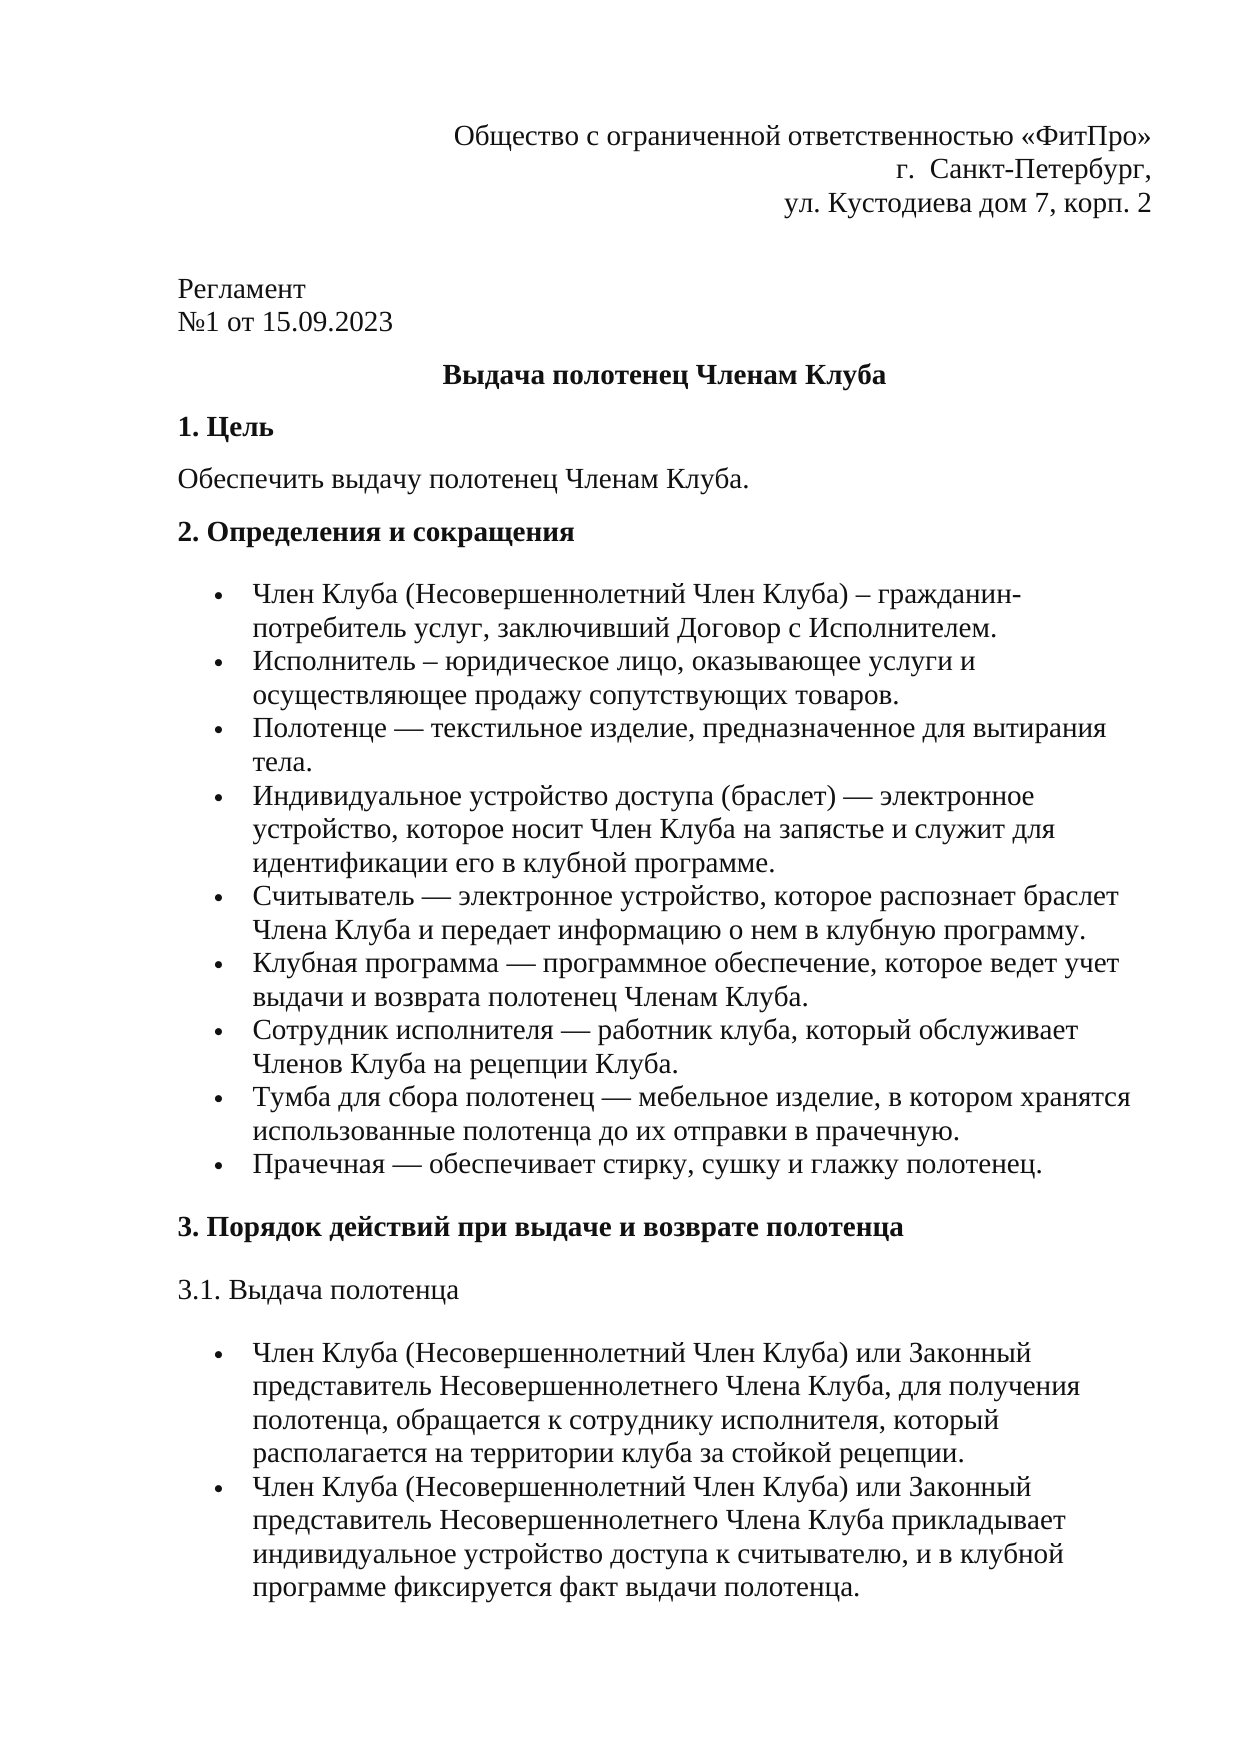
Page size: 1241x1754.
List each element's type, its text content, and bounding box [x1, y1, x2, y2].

list Исполнитель – юридическое лицо, оказывающее услуги и осуществляющее продажу сопутствующих товаров. [215, 643, 1152, 711]
list Считыватель — электронное устройство, которое распознает браслет Члена Клуба и передает информацию о нем в клубную программу. [215, 878, 1152, 945]
text 1. Цель [177, 409, 1152, 443]
text Обеспечить выдачу полотенец Членам Клуба. [177, 461, 1152, 495]
list Полотенце — текстильное изделие, предназначенное для вытирания тела. [215, 711, 1152, 778]
list Член Клуба (Несовершеннолетний Член Клуба) – гражданин-потребитель услуг, заключивший Договор с Исполнителем. [215, 576, 1152, 643]
text Общество с ограниченной ответственностью «ФитПро» г. Санкт-Петербург, [177, 118, 1152, 185]
list Сотрудник исполнителя — работник клуба, который обслуживает Членов Клуба на рецепции Клуба. [215, 1012, 1152, 1079]
list Прачечная — обеспечивает стирку, сушку и глажку полотенец. [215, 1147, 1152, 1180]
text 3. Порядок действий при выдаче и возврате полотенца [177, 1209, 1152, 1243]
list Тумба для сбора полотенец — мебельное изделие, в котором хранятся использованные полотенца до их отправки в прачечную. [215, 1079, 1152, 1147]
text ул. Кустодиева дом 7, корп. 2 [177, 185, 1152, 219]
text №1 от 15.09.2023 [177, 304, 1152, 338]
text Выдача полотенец Членам Клуба [177, 357, 1152, 390]
text 2. Определения и сокращения [177, 514, 1152, 547]
list Член Клуба (Несовершеннолетний Член Клуба) или Законный представитель Несовершеннолетнего Члена Клуба прикладывает индивидуальное устройство доступа к считывателю, и в клубной программе фиксируется факт выдачи полотенца. [215, 1469, 1152, 1603]
text 3.1. Выдача полотенца [177, 1272, 1152, 1306]
list Член Клуба (Несовершеннолетний Член Клуба) или Законный представитель Несовершеннолетнего Члена Клуба, для получения полотенца, обращается к сотруднику исполнителя, который располагается на территории клуба за стойкой рецепции. [215, 1335, 1152, 1469]
list Клубная программа — программное обеспечение, которое ведет учет выдачи и возврата полотенец Членам Клуба. [215, 945, 1152, 1012]
text Регламент [177, 271, 1152, 304]
list Индивидуальное устройство доступа (браслет) — электронное устройство, которое носит Член Клуба на запястье и служит для идентификации его в клубной программе. [215, 778, 1152, 878]
